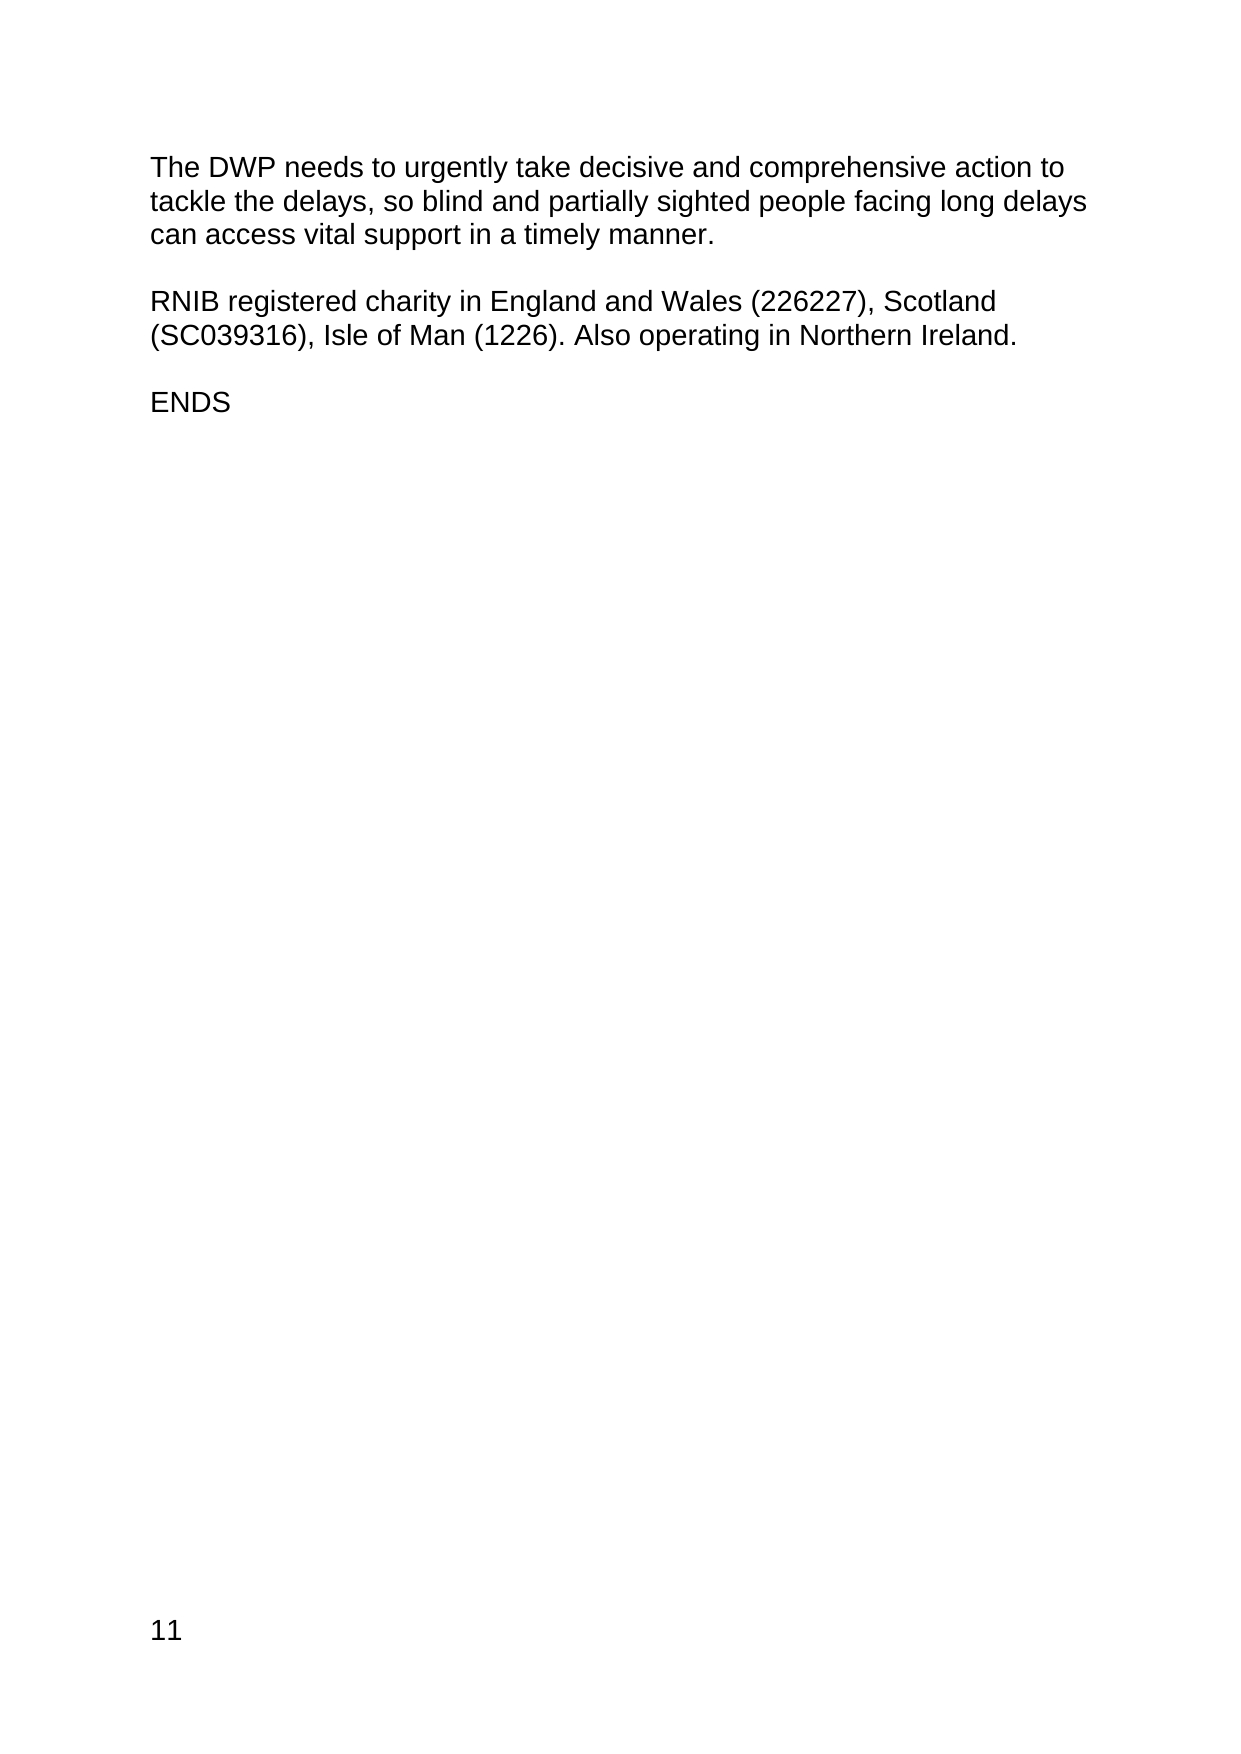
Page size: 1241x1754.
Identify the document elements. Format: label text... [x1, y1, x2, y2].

text ENDS [150, 385, 1090, 418]
text The DWP needs to urgently take decisive and comprehensive action to tackle the delays, so blind and partially sighted people facing long delays can access vital support in a timely manner. [150, 150, 1090, 251]
text RNIB registered charity in England and Wales (226227), Scotland (SC039316), Isle of Man (1226). Also operating in Northern Ireland. [150, 284, 1090, 351]
